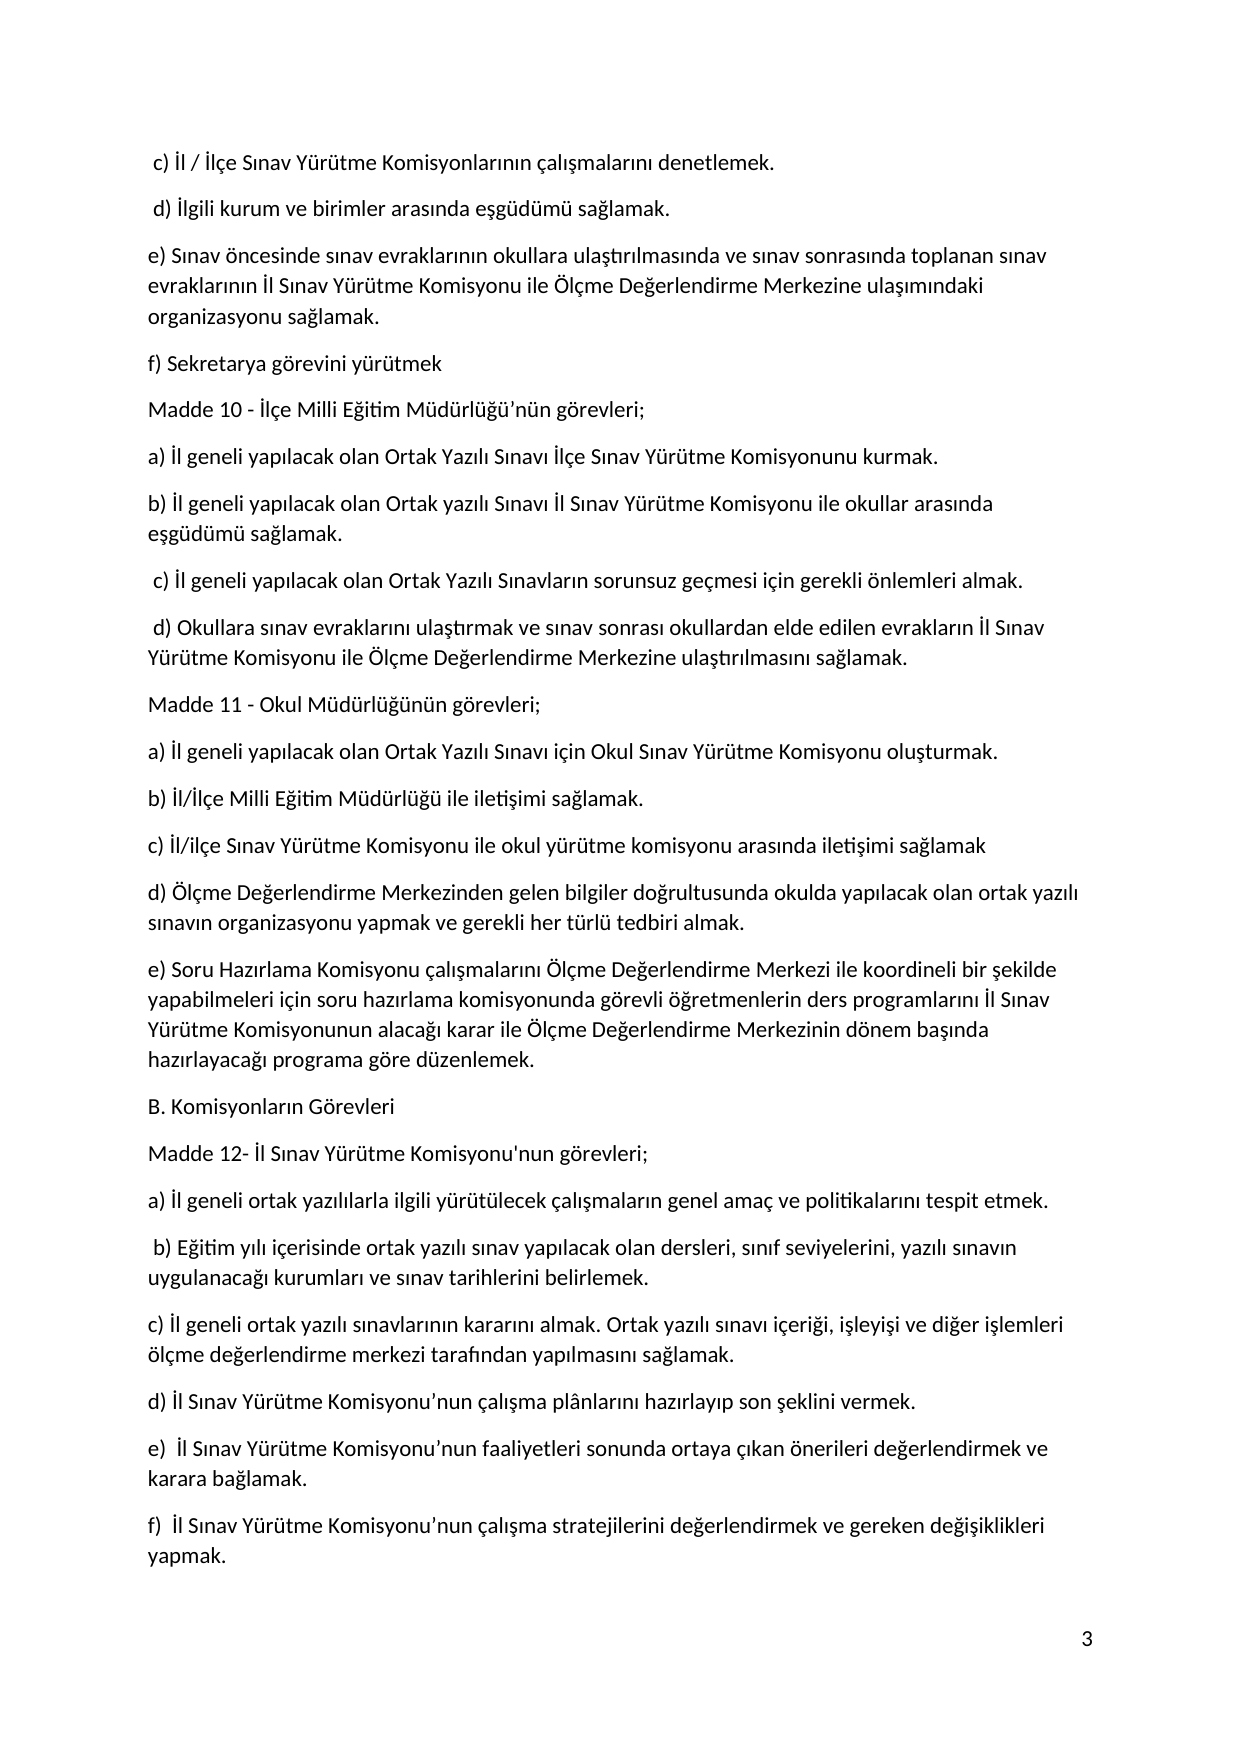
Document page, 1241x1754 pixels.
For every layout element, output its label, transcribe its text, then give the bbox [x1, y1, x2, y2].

text a) İl geneli yapılacak olan Ortak Yazılı Sınavı için Okul Sınav Yürütme Komisyonu oluşturmak. [148, 737, 1093, 765]
text a) İl geneli yapılacak olan Ortak Yazılı Sınavı İlçe Sınav Yürütme Komisyonunu kurmak. [148, 442, 1093, 470]
text b) İl/İlçe Milli Eğitim Müdürlüğü ile iletişimi sağlamak. [148, 784, 1093, 812]
text d) Ölçme Değerlendirme Merkezinden gelen bilgiler doğrultusunda okulda yapılacak olan ortak yazılı sınavın organizasyonu yapmak ve gerekli her türlü tedbiri almak. [148, 878, 1093, 936]
text Madde 12- İl Sınav Yürütme Komisyonu'nun görevleri; [148, 1139, 1093, 1167]
text f) Sekretarya görevini yürütmek [148, 349, 1093, 377]
text e) Sınav öncesinde sınav evraklarının okullara ulaştırılmasında ve sınav sonrasında toplanan sınav evraklarının İl Sınav Yürütme Komisyonu ile Ölçme Değerlendirme Merkezine ulaşımındaki organizasyonu sağlamak. [148, 241, 1093, 330]
text c) İl geneli yapılacak olan Ortak Yazılı Sınavların sorunsuz geçmesi için gerekli önlemleri almak. [148, 566, 1093, 594]
text b) Eğitim yılı içerisinde ortak yazılı sınav yapılacak olan dersleri, sınıf seviyelerini, yazılı sınavın uygulanacağı kurumları ve sınav tarihlerini belirlemek. [148, 1233, 1093, 1291]
text c) İl geneli ortak yazılı sınavlarının kararını almak. Ortak yazılı sınavı içeriği, işleyişi ve diğer işlemleri ölçme değerlendirme merkezi tarafından yapılmasını sağlamak. [148, 1310, 1093, 1368]
text c) İl/ilçe Sınav Yürütme Komisyonu ile okul yürütme komisyonu arasında iletişimi sağlamak [148, 831, 1093, 859]
text d) Okullara sınav evraklarını ulaştırmak ve sınav sonrası okullardan elde edilen evrakların İl Sınav Yürütme Komisyonu ile Ölçme Değerlendirme Merkezine ulaştırılmasını sağlamak. [148, 613, 1093, 671]
text c) İl / İlçe Sınav Yürütme Komisyonlarının çalışmalarını denetlemek. [148, 148, 1093, 176]
text a) İl geneli ortak yazılılarla ilgili yürütülecek çalışmaların genel amaç ve politikalarını tespit etmek. [148, 1186, 1093, 1214]
text B. Komisyonların Görevleri [148, 1092, 1093, 1120]
text d) İl Sınav Yürütme Komisyonu’nun çalışma plânlarını hazırlayıp son şeklini vermek. [148, 1387, 1093, 1415]
text f) İl Sınav Yürütme Komisyonu’nun çalışma stratejilerini değerlendirmek ve gereken değişiklikleri yapmak. [148, 1511, 1093, 1569]
text b) İl geneli yapılacak olan Ortak yazılı Sınavı İl Sınav Yürütme Komisyonu ile okullar arasında eşgüdümü sağlamak. [148, 489, 1093, 547]
text Madde 10 - İlçe Milli Eğitim Müdürlüğü’nün görevleri; [148, 396, 1093, 423]
text e) Soru Hazırlama Komisyonu çalışmalarını Ölçme Değerlendirme Merkezi ile koordineli bir şekilde yapabilmeleri için soru hazırlama komisyonunda görevli öğretmenlerin ders programlarını İl Sınav Yürütme Komisyonunun alacağı karar ile Ölçme Değerlendirme Merkezinin dönem başında hazırlayacağı programa göre düzenlemek. [148, 955, 1093, 1073]
text d) İlgili kurum ve birimler arasında eşgüdümü sağlamak. [148, 194, 1093, 222]
text Madde 11 - Okul Müdürlüğünün görevleri; [148, 690, 1093, 718]
text e) İl Sınav Yürütme Komisyonu’nun faaliyetleri sonunda ortaya çıkan önerileri değerlendirmek ve karara bağlamak. [148, 1434, 1093, 1492]
